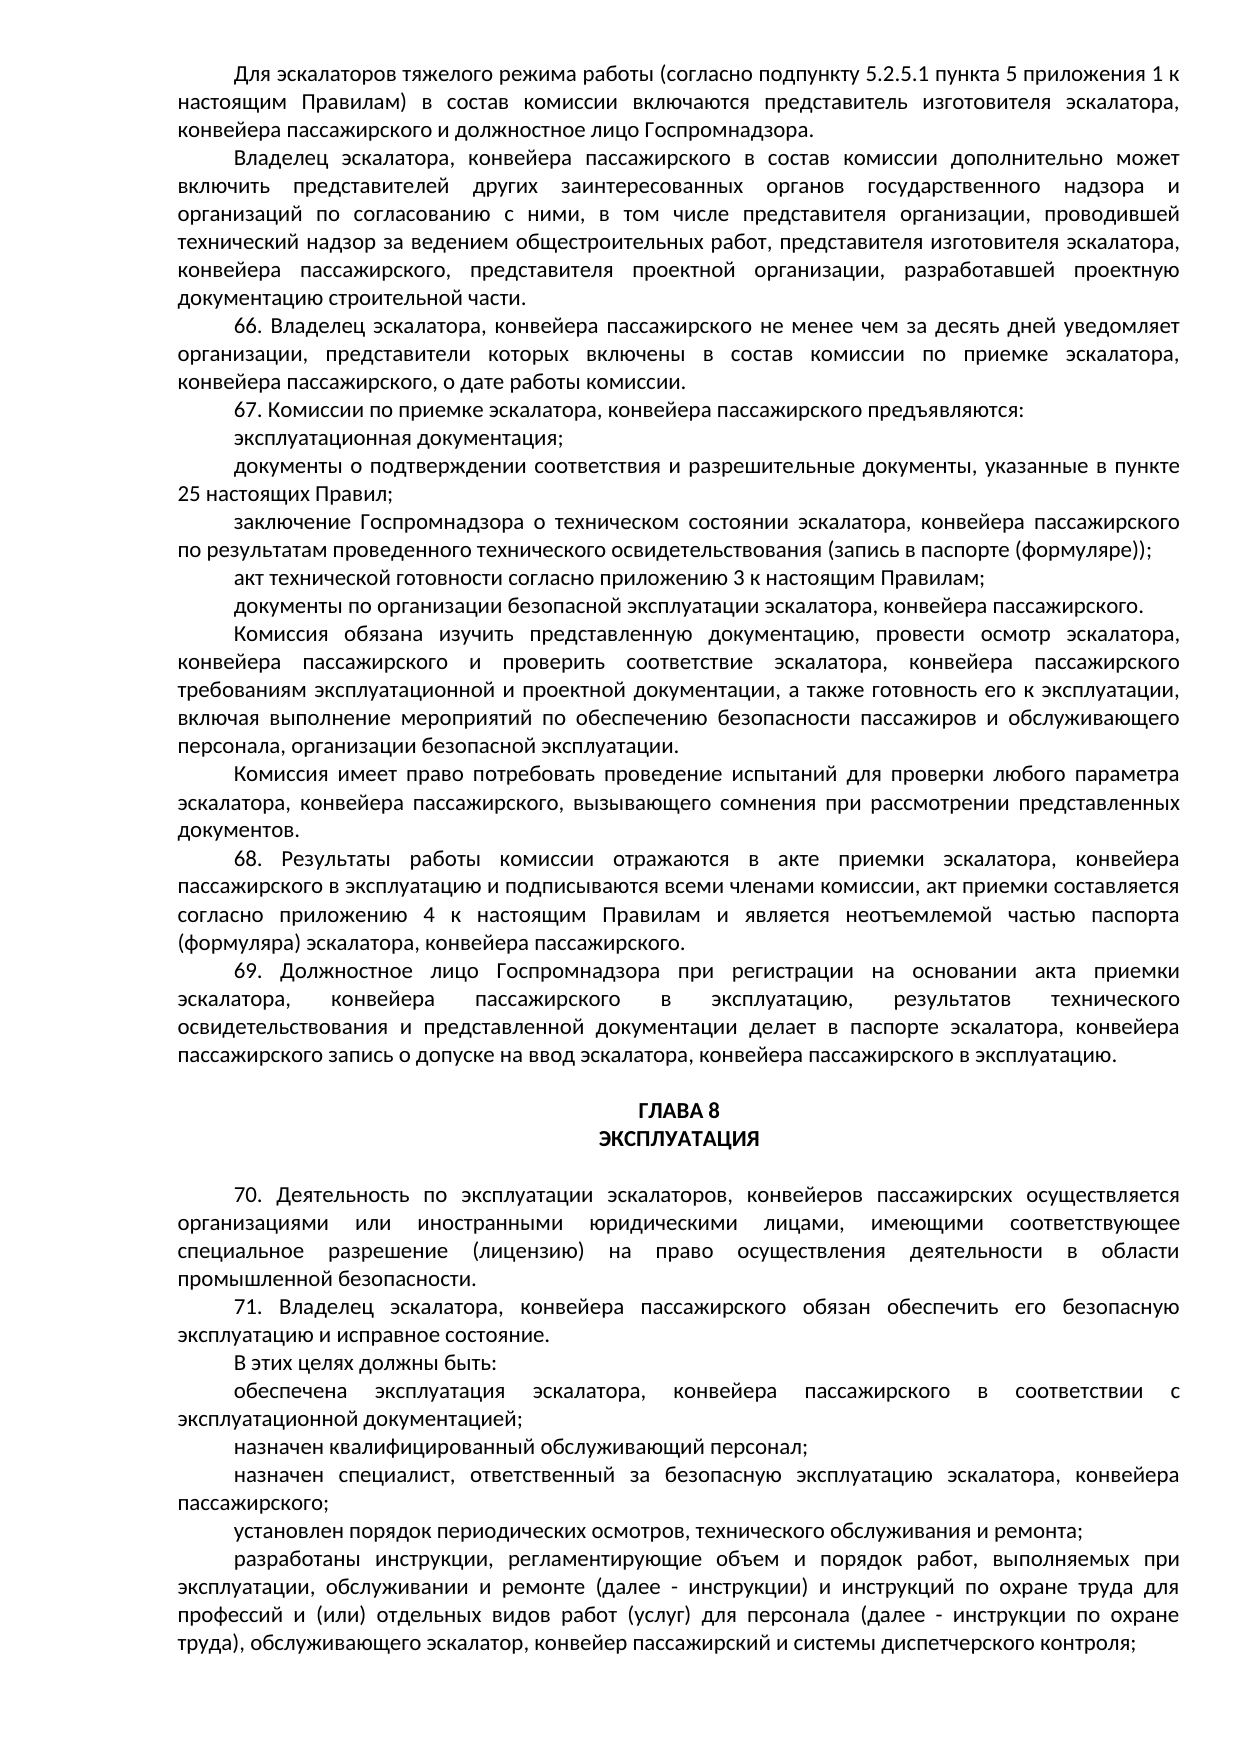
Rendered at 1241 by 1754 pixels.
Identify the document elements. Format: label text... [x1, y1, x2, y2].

text назначен квалифицированный обслуживающий персонал; [177, 1432, 1181, 1460]
text 71. Владелец эскалатора, конвейера пассажирского обязан обеспечить его безопасную эксплуатацию и исправное состояние. [177, 1292, 1181, 1348]
text 66. Владелец эскалатора, конвейера пассажирского не менее чем за десять дней уведомляет организации, представители которых включены в состав комиссии по приемке эскалатора, конвейера пассажирского, о дате работы комиссии. [177, 311, 1181, 395]
text 68. Результаты работы комиссии отражаются в акте приемки эскалатора, конвейера пассажирского в эксплуатацию и подписываются всеми членами комиссии, акт приемки составляется согласно приложению 4 к настоящим Правилам и является неотъемлемой частью паспорта (формуляра) эскалатора, конвейера пассажирского. [177, 844, 1181, 956]
text назначен специалист, ответственный за безопасную эксплуатацию эскалатора, конвейера пассажирского; [177, 1460, 1181, 1516]
text акт технической готовности согласно приложению 3 к настоящим Правилам; [177, 563, 1181, 591]
text Для эскалаторов тяжелого режима работы (согласно подпункту 5.2.5.1 пункта 5 приложения 1 к настоящим Правилам) в состав комиссии включаются представитель изготовителя эскалатора, конвейера пассажирского и должностное лицо Госпромнадзора. [177, 59, 1181, 143]
text документы по организации безопасной эксплуатации эскалатора, конвейера пассажирского. [177, 591, 1181, 619]
text заключение Госпромнадзора о техническом состоянии эскалатора, конвейера пассажирского по результатам проведенного технического освидетельствования (запись в паспорте (формуляре)); [177, 507, 1181, 563]
text 70. Деятельность по эксплуатации эскалаторов, конвейеров пассажирских осуществляется организациями или иностранными юридическими лицами, имеющими соответствующее специальное разрешение (лицензию) на право осуществления деятельности в области промышленной безопасности. [177, 1180, 1181, 1292]
text Комиссия обязана изучить представленную документацию, провести осмотр эскалатора, конвейера пассажирского и проверить соответствие эскалатора, конвейера пассажирского требованиям эксплуатационной и проектной документации, а также готовность его к эксплуатации, включая выполнение мероприятий по обеспечению безопасности пассажиров и обслуживающего персонала, организации безопасной эксплуатации. [177, 619, 1181, 759]
text 67. Комиссии по приемке эскалатора, конвейера пассажирского предъявляются: [177, 395, 1181, 423]
text установлен порядок периодических осмотров, технического обслуживания и ремонта; [177, 1516, 1181, 1544]
text эксплуатационная документация; [177, 423, 1181, 451]
text разработаны инструкции, регламентирующие объем и порядок работ, выполняемых при эксплуатации, обслуживании и ремонте (далее - инструкции) и инструкций по охране труда для профессий и (или) отдельных видов работ (услуг) для персонала (далее - инструкции по охране труда), обслуживающего эскалатор, конвейер пассажирский и системы диспетчерского контроля; [177, 1544, 1181, 1656]
text ГЛАВА 8 [177, 1096, 1181, 1124]
text документы о подтверждении соответствия и разрешительные документы, указанные в пункте 25 настоящих Правил; [177, 451, 1181, 507]
text Комиссия имеет право потребовать проведение испытаний для проверки любого параметра эскалатора, конвейера пассажирского, вызывающего сомнения при рассмотрении представленных документов. [177, 759, 1181, 844]
text обеспечена эксплуатация эскалатора, конвейера пассажирского в соответствии с эксплуатационной документацией; [177, 1376, 1181, 1432]
text ЭКСПЛУАТАЦИЯ [177, 1124, 1181, 1152]
text В этих целях должны быть: [177, 1348, 1181, 1376]
text Владелец эскалатора, конвейера пассажирского в состав комиссии дополнительно может включить представителей других заинтересованных органов государственного надзора и организаций по согласованию с ними, в том числе представителя организации, проводившей технический надзор за ведением общестроительных работ, представителя изготовителя эскалатора, конвейера пассажирского, представителя проектной организации, разработавшей проектную документацию строительной части. [177, 143, 1181, 311]
text 69. Должностное лицо Госпромнадзора при регистрации на основании акта приемки эскалатора, конвейера пассажирского в эксплуатацию, результатов технического освидетельствования и представленной документации делает в паспорте эскалатора, конвейера пассажирского запись о допуске на ввод эскалатора, конвейера пассажирского в эксплуатацию. [177, 956, 1181, 1068]
